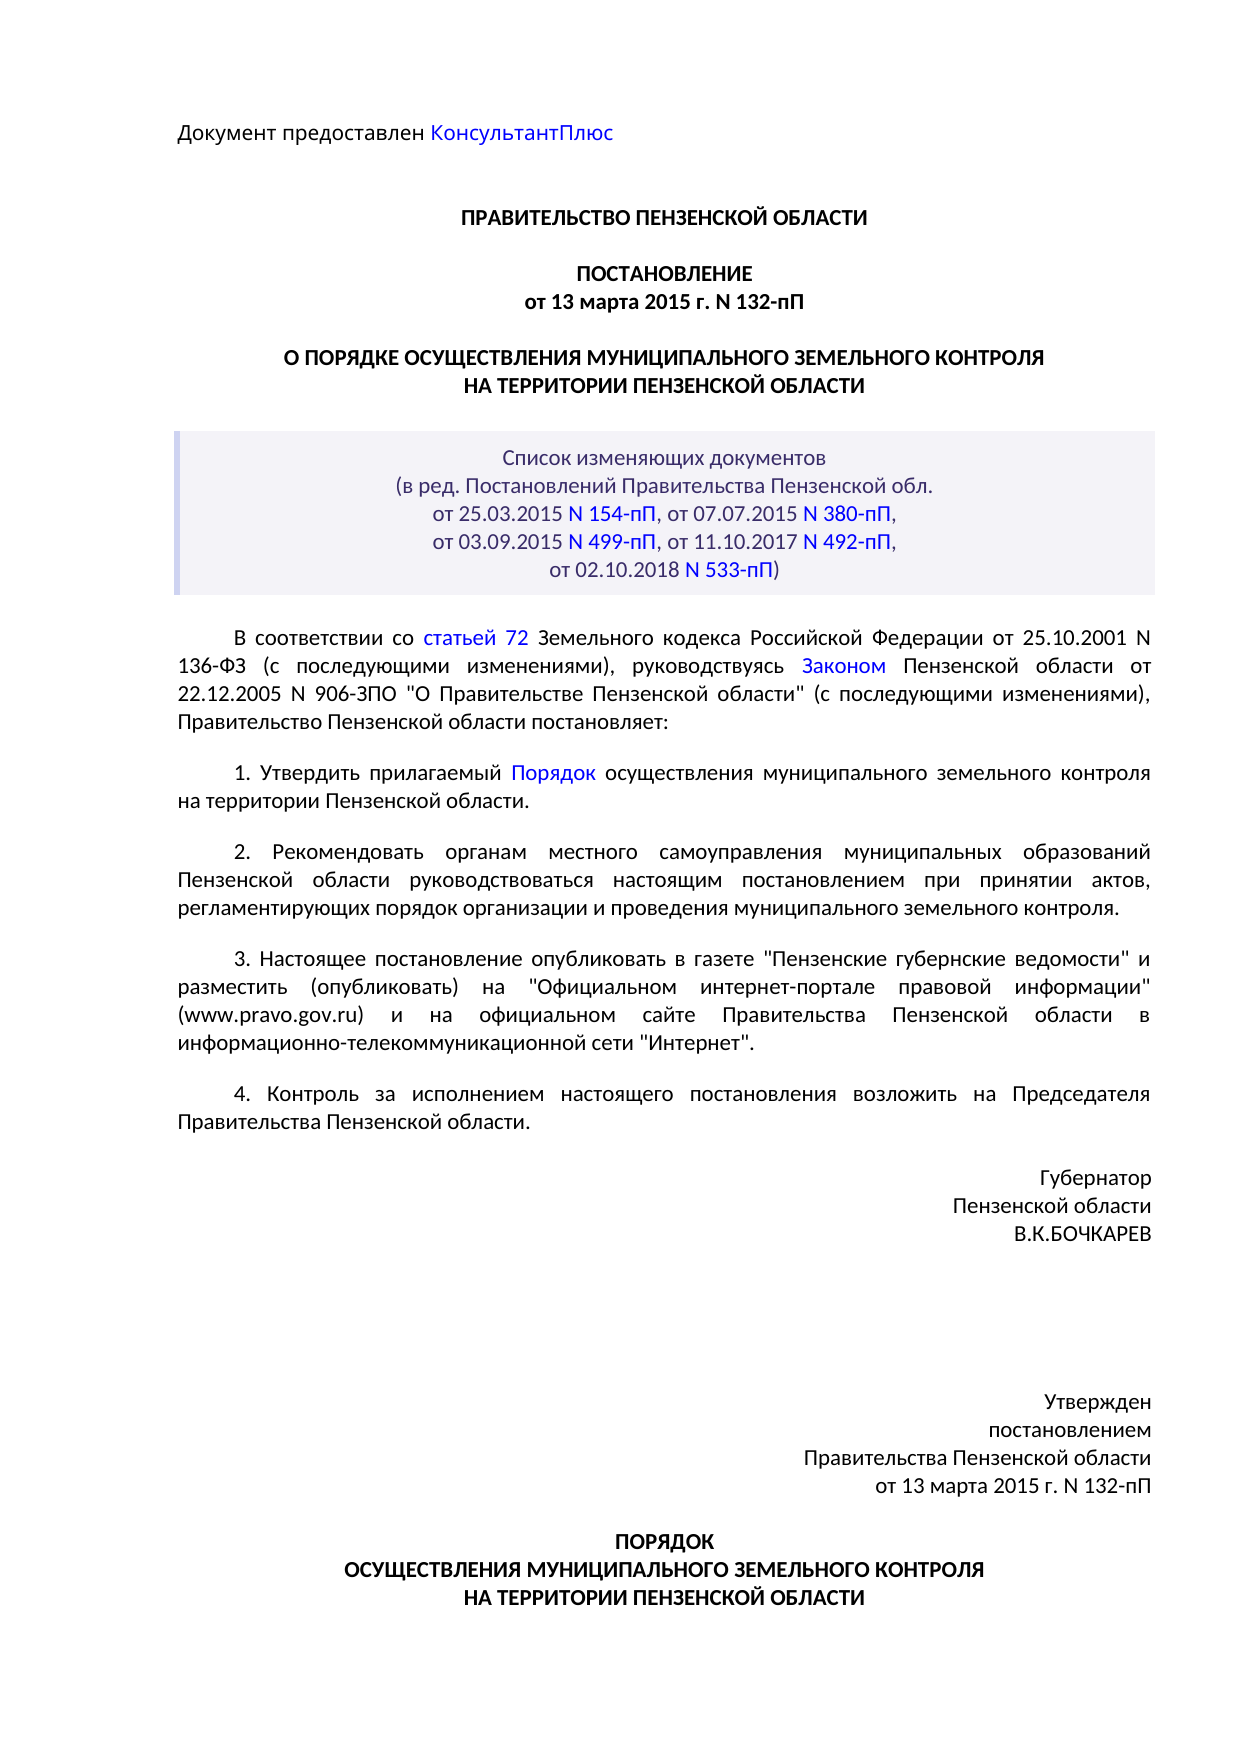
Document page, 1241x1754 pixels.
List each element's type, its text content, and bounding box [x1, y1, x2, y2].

text В соответствии со статьей 72 Земельного кодекса Российской Федерации от 25.10.2001 N 136-ФЗ (с последующими изменениями), руководствуясь Законом Пензенской области от 22.12.2005 N 906-ЗПО "О Правительстве Пензенской области" (с последующими изменениями), Правительство Пензенской области постановляет: [177, 623, 1152, 735]
text 1. Утвердить прилагаемый Порядок осуществления муниципального земельного контроля на территории Пензенской области. [177, 758, 1152, 814]
title ПОСТАНОВЛЕНИЕ [177, 259, 1152, 287]
text Утвержден [177, 1387, 1152, 1415]
text Пензенской области [177, 1191, 1152, 1219]
title НА ТЕРРИТОРИИ ПЕНЗЕНСКОЙ ОБЛАСТИ [177, 1583, 1152, 1611]
table_header Список изменяющих документов (в ред. Постановлений Правительства Пензенской обл. от 25.03.2015 N 154-пП, от 07.07.2015 N 380-пП, от 03.09.2015 N 499-пП, от 11.10.2017 N 492-пП, от 02.10.2018 N 533-пП) [180, 431, 1149, 595]
text 2. Рекомендовать органам местного самоуправления муниципальных образований Пензенской области руководствоваться настоящим постановлением при принятии актов, регламентирующих порядок организации и проведения муниципального земельного контроля. [177, 837, 1152, 921]
text Губернатор [177, 1163, 1152, 1191]
title Документ предоставлен КонсультантПлюс [177, 118, 1152, 175]
title ПРАВИТЕЛЬСТВО ПЕНЗЕНСКОЙ ОБЛАСТИ [177, 203, 1152, 231]
text В.К.БОЧКАРЕВ [177, 1219, 1152, 1247]
title О ПОРЯДКЕ ОСУЩЕСТВЛЕНИЯ МУНИЦИПАЛЬНОГО ЗЕМЕЛЬНОГО КОНТРОЛЯ [177, 343, 1152, 371]
title от 13 марта 2015 г. N 132-пП [177, 287, 1152, 315]
title ОСУЩЕСТВЛЕНИЯ МУНИЦИПАЛЬНОГО ЗЕМЕЛЬНОГО КОНТРОЛЯ [177, 1555, 1152, 1583]
text Правительства Пензенской области [177, 1443, 1152, 1471]
text постановлением [177, 1415, 1152, 1443]
text 4. Контроль за исполнением настоящего постановления возложить на Председателя Правительства Пензенской области. [177, 1079, 1152, 1135]
title ПОРЯДОК [177, 1527, 1152, 1555]
text от 13 марта 2015 г. N 132-пП [177, 1471, 1152, 1499]
title НА ТЕРРИТОРИИ ПЕНЗЕНСКОЙ ОБЛАСТИ [177, 371, 1152, 399]
text 3. Настоящее постановление опубликовать в газете "Пензенские губернские ведомости" и разместить (опубликовать) на "Официальном интернет-портале правовой информации" (www.pravo.gov.ru) и на официальном сайте Правительства Пензенской области в информационно-телекоммуникационной сети "Интернет". [177, 944, 1152, 1056]
